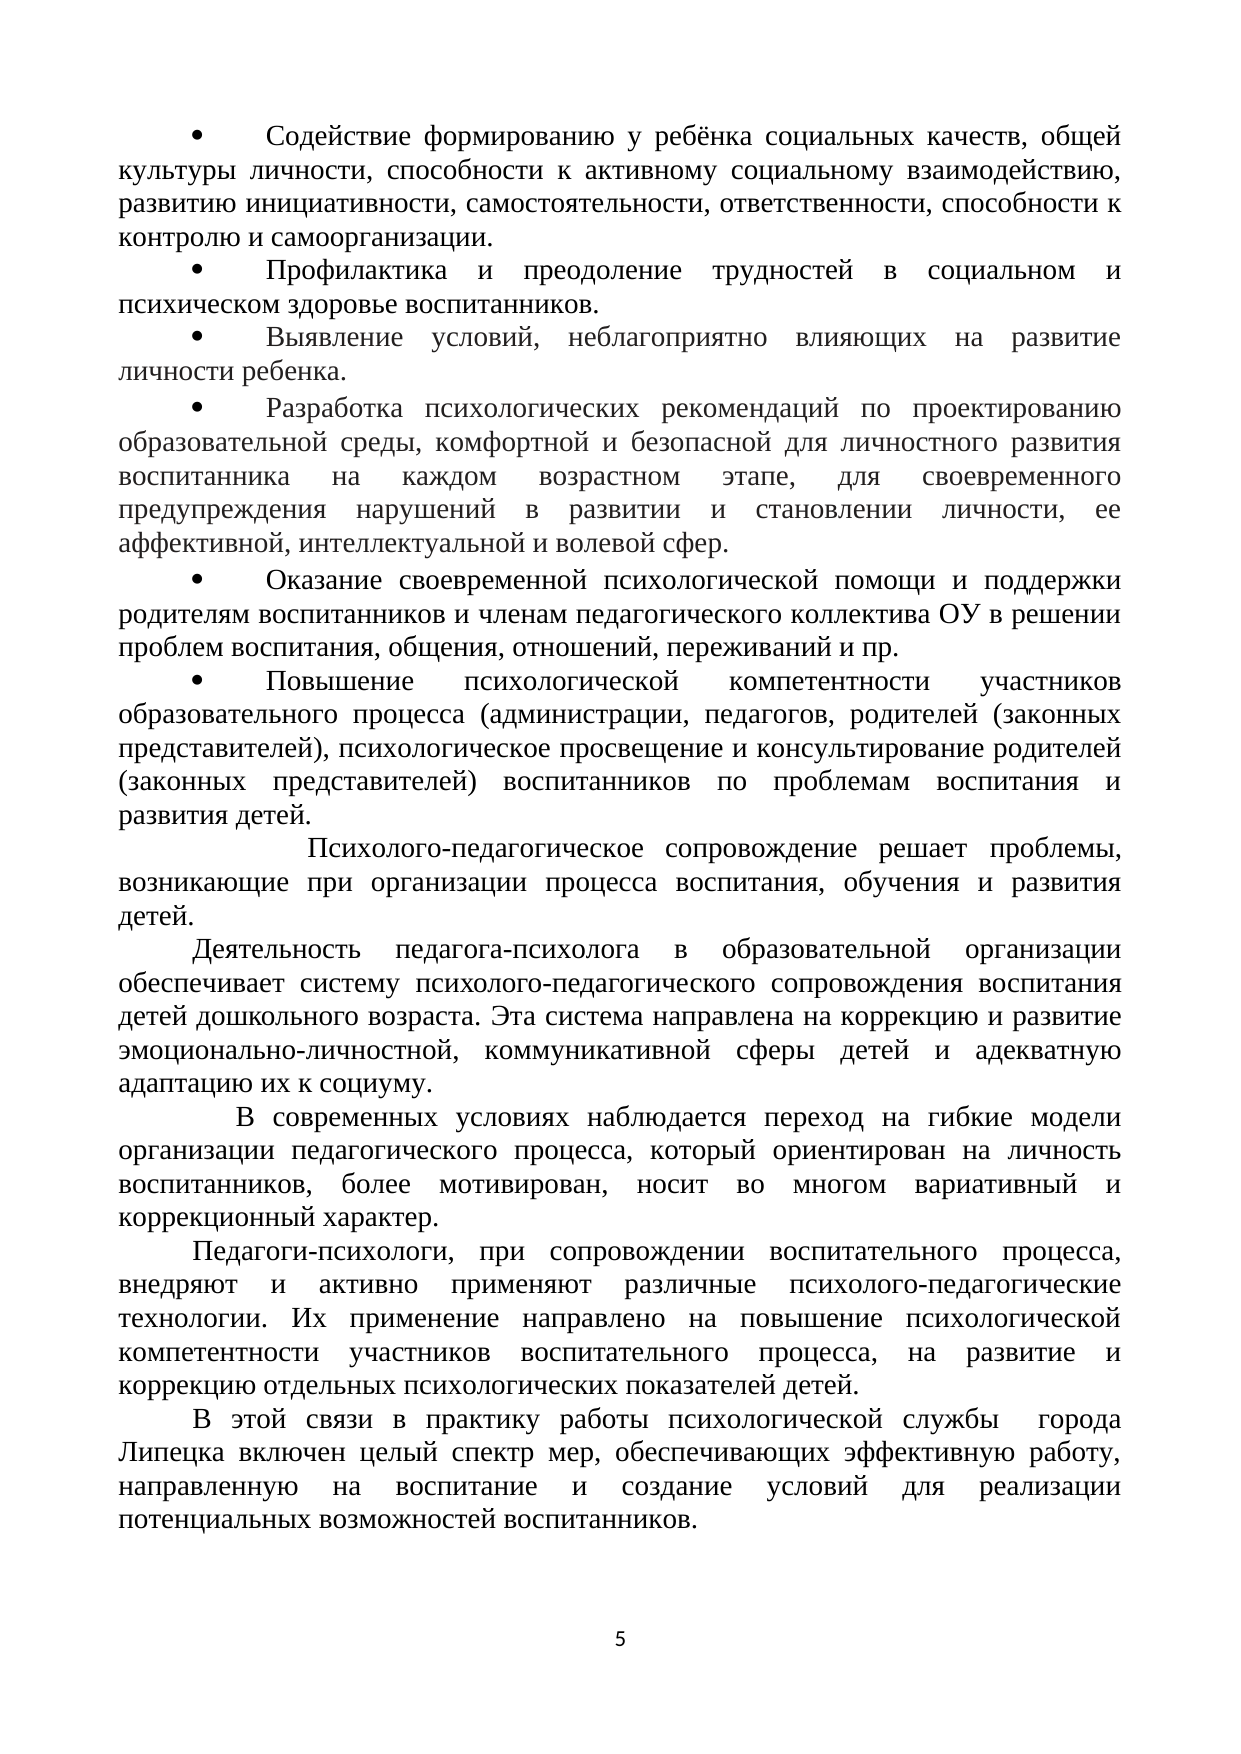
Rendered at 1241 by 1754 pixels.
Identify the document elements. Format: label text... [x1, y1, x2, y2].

list Разработка психологических рекомендаций по проектированию образовательной среды, комфортной и безопасной для личностного развития воспитанника на каждом возрастном этапе, для своевременного предупреждения нарушений в развитии и становлении личности, ее аффективной, интеллектуальной и волевой сфер. [118, 391, 1122, 558]
text В современных условиях наблюдается переход на гибкие модели организации педагогического процесса, который ориентирован на личность воспитанников, более мотивирован, носит во многом вариативный и коррекционный характер. [118, 1099, 1122, 1233]
list Содействие формированию у ребёнка социальных качеств, общей культуры личности, способности к активному социальному взаимодействию, развитию инициативности, самостоятельности, ответственности, способности к контролю и самоорганизации. [118, 118, 1122, 252]
text Психолого-педагогическое сопровождение решает проблемы, возникающие при организации процесса воспитания, обучения и развития детей. [118, 831, 1122, 931]
text Педагоги-психологи, при сопровождении воспитательного процесса, внедряют и активно применяют различные психолого-педагогические технологии. Их применение направлено на повышение психологической компетентности участников воспитательного процесса, на развитие и коррекцию отдельных психологических показателей детей. [118, 1233, 1122, 1401]
list Оказание своевременной психологической помощи и поддержки родителям воспитанников и членам педагогического коллектива ОУ в решении проблем воспитания, общения, отношений, переживаний и пр. [118, 562, 1122, 663]
list Повышение психологической компетентности участников образовательного процесса (администрации, педагогов, родителей (законных представителей), психологическое просвещение и консультирование родителей (законных представителей) воспитанников по проблемам воспитания и развития детей. [118, 663, 1122, 831]
list Выявление условий, неблагоприятно влияющих на развитие личности ребенка. [118, 319, 1122, 387]
text Деятельность педагога-психолога в образовательной организации обеспечивает систему психолого-педагогического сопровождения воспитания детей дошкольного возраста. Эта система направлена на коррекцию и развитие эмоционально-личностной, коммуникативной сферы детей и адекватную адаптацию их к социуму. [118, 931, 1122, 1099]
list Профилактика и преодоление трудностей в социальном и психическом здоровье воспитанников. [118, 252, 1122, 319]
text В этой связи в практику работы психологической службы города Липецка включен целый спектр мер, обеспечивающих эффективную работу, направленную на воспитание и создание условий для реализации потенциальных возможностей воспитанников. [118, 1401, 1122, 1535]
